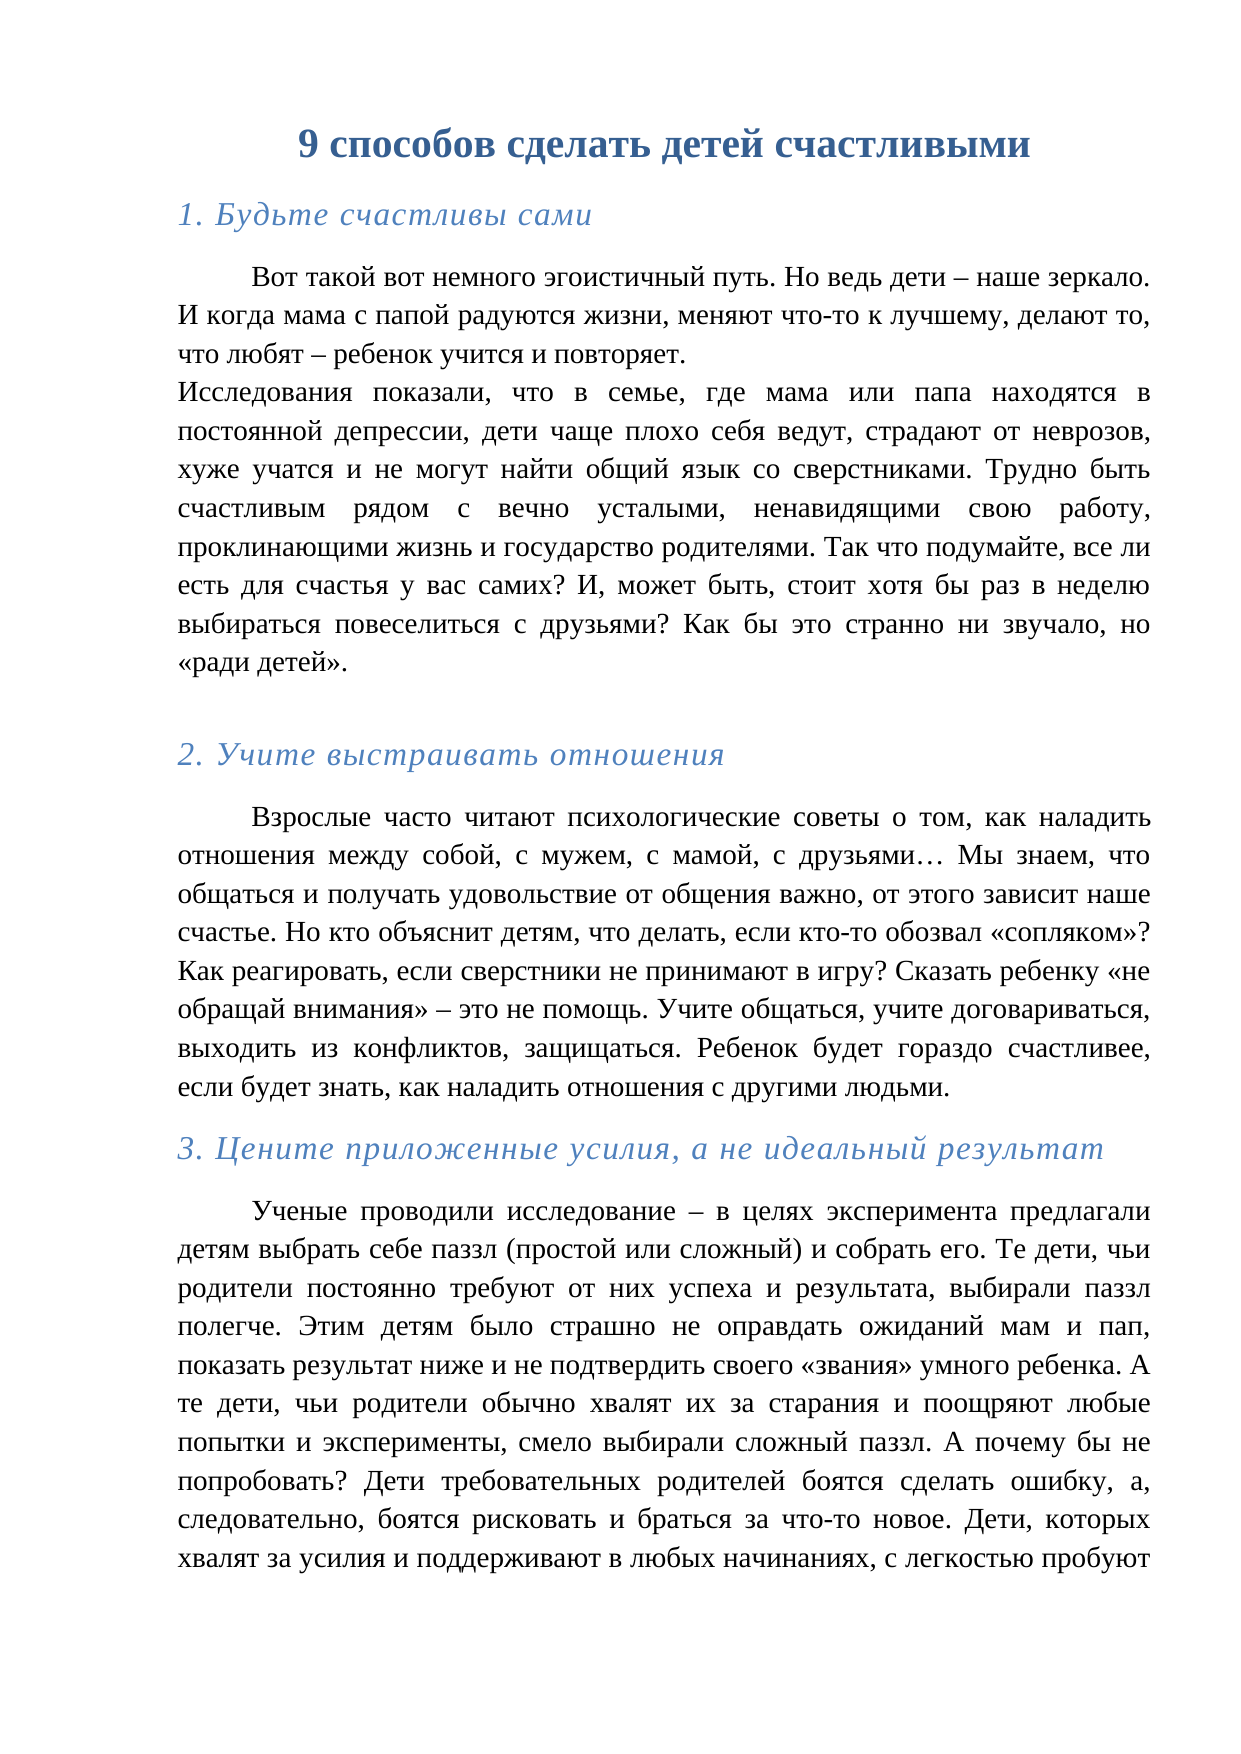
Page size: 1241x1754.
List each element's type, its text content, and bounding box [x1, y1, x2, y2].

text Вот такой вот немного эгоистичный путь. Но ведь дети – наше зеркало. И когда мама с папой радуются жизни, меняют что-то к лучшему, делают то, что любят – ребенок учится и повторяет. [177, 259, 1152, 369]
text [177, 1193, 1152, 1573]
subtitle 1. Будьте счастливы сами [177, 194, 1152, 232]
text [177, 118, 1152, 166]
text Исследования показали, что в семье, где мама или папа находятся в постоянной депрессии, дети чаще плохо себя ведут, страдают от неврозов, хуже учатся и не могут найти общий язык со сверстниками. Трудно быть счастливым рядом с вечно усталыми, ненавидящими свою работу, проклинающими жизнь и государство родителями. Так что подумайте, все ли есть для счастья у вас самих? И, может быть, стоит хотя бы раз в неделю выбираться повеселиться с друзьями? Как бы это странно ни звучало, но «ради детей». [177, 374, 1152, 678]
subtitle 2. Учите выстраивать отношения [177, 734, 1152, 772]
subtitle 3. Цените приложенные усилия, а не идеальный результат [177, 1128, 1152, 1166]
text Взрослые часто читают психологические советы о том, как наладить отношения между собой, с мужем, с мамой, с друзьями… Мы знаем, что общаться и получать удовольствие от общения важно, от этого зависит наше счастье. Но кто объяснит детям, что делать, если кто-то обозвал «сопляком»? Как реагировать, если сверстники не принимают в игру? Сказать ребенку «не обращай внимания» – это не помощь. Учите общаться, учите договариваться, выходить из конфликтов, защищаться. Ребенок будет гораздо счастливее, если будет знать, как наладить отношения с другими людьми. [177, 799, 1152, 1102]
